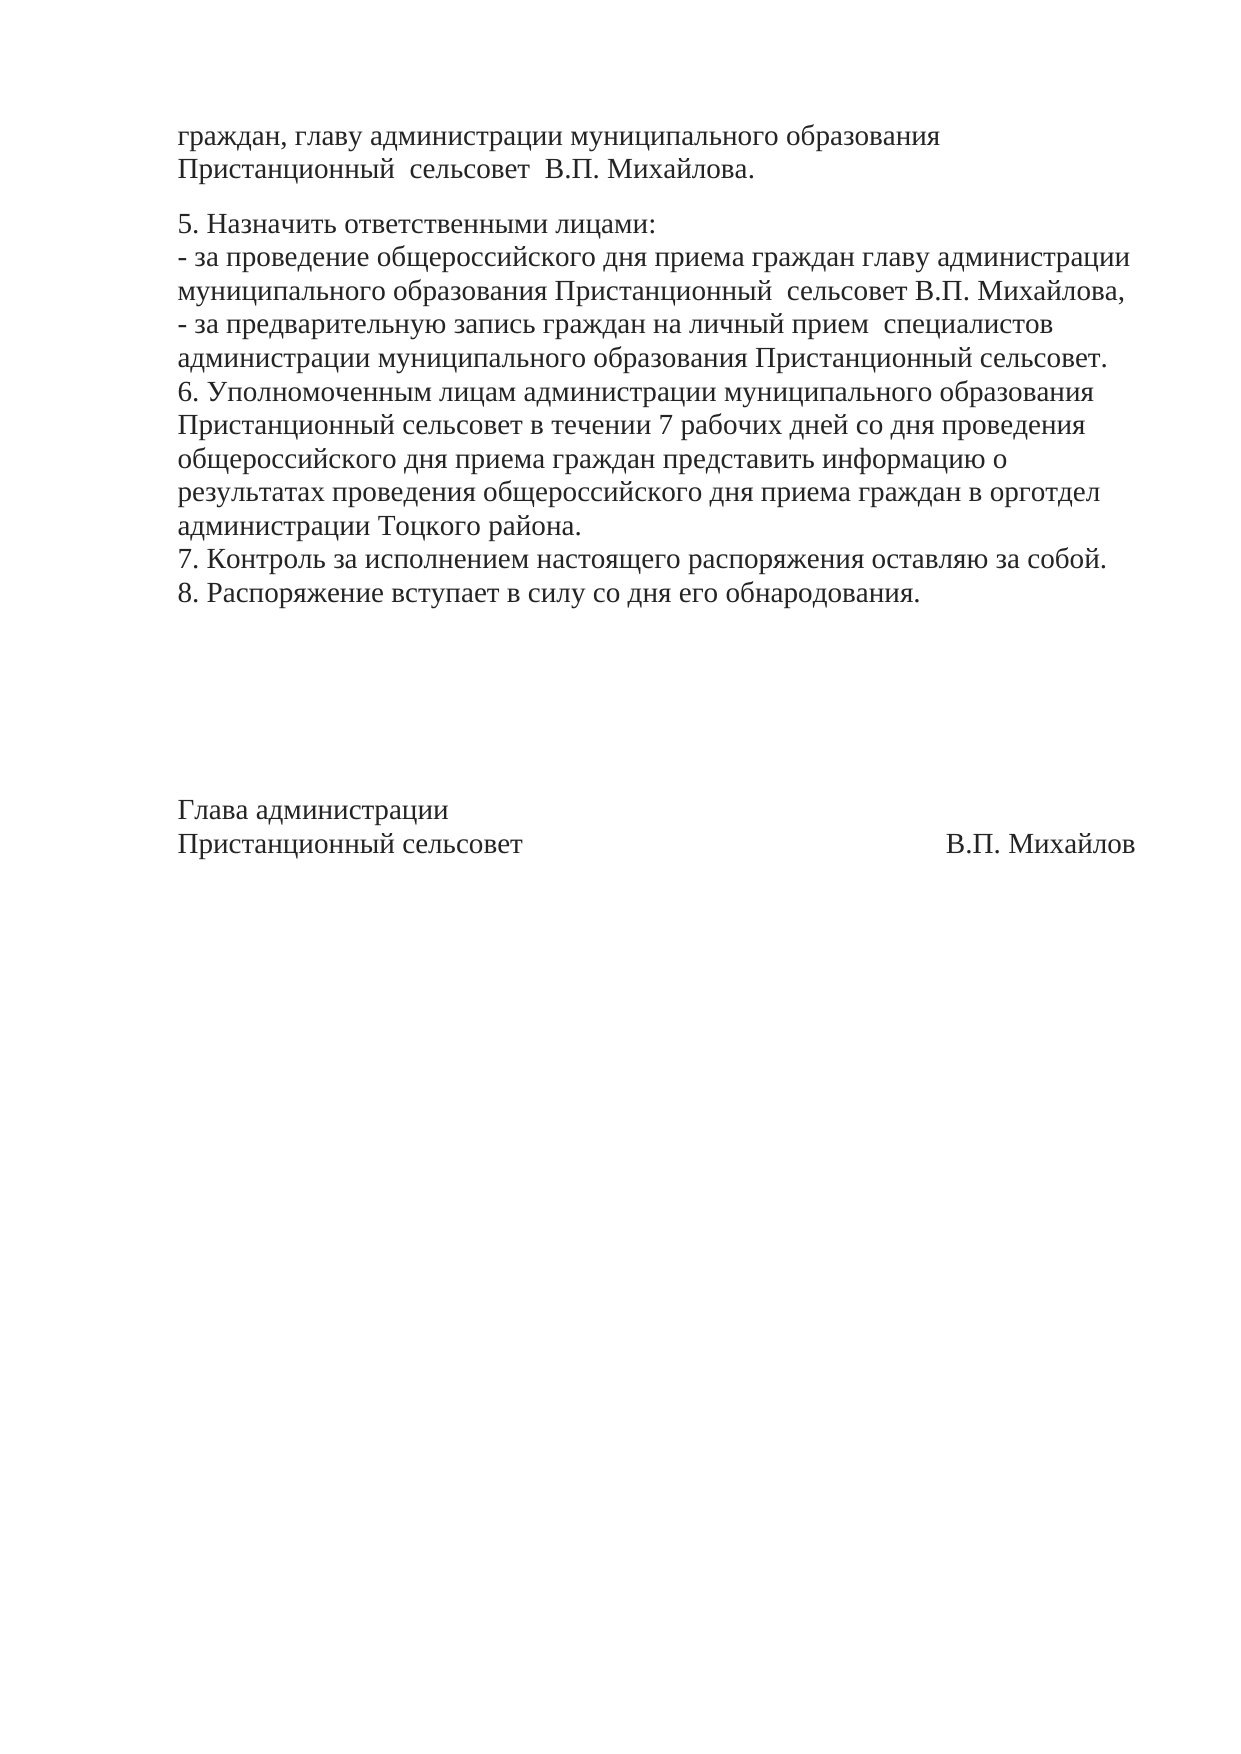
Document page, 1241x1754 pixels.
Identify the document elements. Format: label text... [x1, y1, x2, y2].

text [177, 118, 1152, 185]
text Глава администрации [177, 792, 1152, 826]
text Пристанционный сельсовет В.П. Михайлов [177, 826, 1152, 888]
text 5. Назначить ответственными лицами: - за проведение общероссийского дня приема граждан главу администрации муниципального образования Пристанционный сельсовет В.П. Михайлова, - за предварительную запись граждан на личный прием специалистов администрации муниципального образования Пристанционный сельсовет. 6. Уполномоченным лицам администрации муниципального образования Пристанционный сельсовет в течении 7 рабочих дней со дня проведения общероссийского дня приема граждан представить информацию о результатах проведения общероссийского дня приема граждан в орготдел администрации Тоцкого района. 7. Контроль за исполнением настоящего распоряжения оставляю за собой. 8. Распоряжение вступает в силу со дня его обнародования. [177, 206, 1152, 608]
